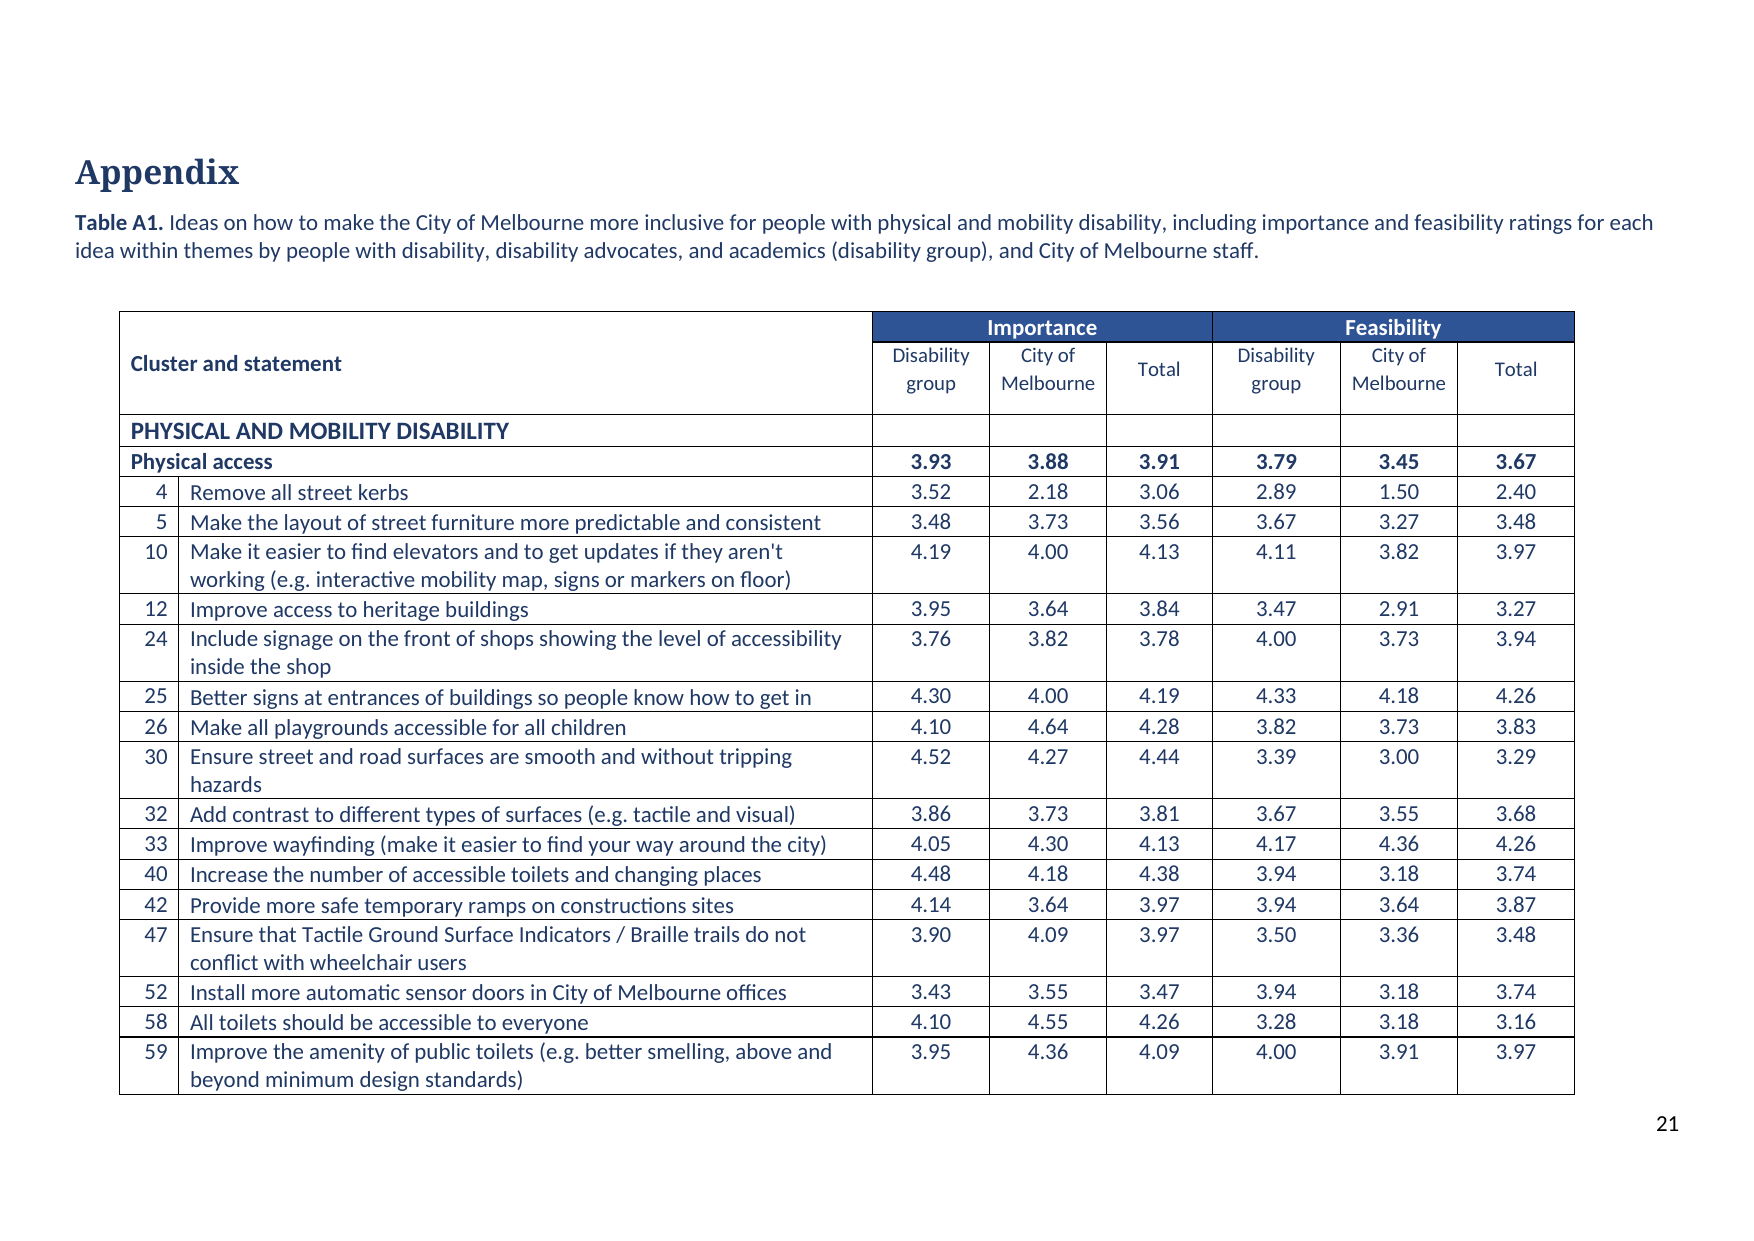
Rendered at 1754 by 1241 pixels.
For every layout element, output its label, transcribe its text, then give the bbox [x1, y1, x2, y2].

table_cell 3.97 [1107, 890, 1212, 919]
table_cell 3.97 [1458, 1038, 1574, 1093]
table_cell Better signs at entrances of buildings so people know how to get in [179, 682, 872, 711]
table_cell 58 [120, 1007, 178, 1036]
table_cell Increase the number of accessible toilets and changing places [179, 860, 872, 889]
table_cell 3.94 [1213, 977, 1340, 1006]
table_cell 5 [120, 507, 178, 536]
table_cell 3.64 [990, 594, 1106, 623]
table_cell 3.67 [1458, 447, 1574, 476]
table_cell 3.82 [990, 625, 1106, 681]
table_cell 3.97 [1458, 537, 1574, 593]
table_cell [1213, 415, 1340, 446]
table_cell 4.09 [990, 920, 1106, 976]
table_cell PHYSICAL AND MOBILITY DISABILITY [120, 415, 872, 446]
table_cell 4.18 [990, 860, 1106, 889]
table_cell 3.95 [873, 1038, 989, 1093]
table_cell [1107, 415, 1212, 446]
table_cell 59 [120, 1038, 178, 1093]
table_cell Ensure street and road surfaces are smooth and without tripping hazards [179, 742, 872, 798]
table_cell 3.36 [1341, 920, 1457, 976]
table_cell 4.27 [990, 742, 1106, 798]
table_cell 3.73 [990, 799, 1106, 828]
table_cell Ensure that Tactile Ground Surface Indicators / Braille trails do not conflict with wheelchair users [179, 920, 872, 976]
table_cell 52 [120, 977, 178, 1006]
table_cell 3.67 [1213, 507, 1340, 536]
table_cell 3.73 [1341, 625, 1457, 681]
table_cell 47 [120, 920, 178, 976]
table_cell 3.82 [1213, 712, 1340, 741]
table_cell 33 [120, 829, 178, 858]
table_cell Provide more safe temporary ramps on constructions sites [179, 890, 872, 919]
table_cell 3.78 [1107, 625, 1212, 681]
table_cell City of Melbourne [990, 343, 1106, 414]
table_cell 4.05 [873, 829, 989, 858]
table_cell 3.29 [1458, 742, 1574, 798]
table_cell Install more automatic sensor doors in City of Melbourne offices [179, 977, 872, 1006]
table_cell 4.19 [873, 537, 989, 593]
table_cell 4.36 [1341, 829, 1457, 858]
table_cell 42 [120, 890, 178, 919]
table_cell 3.67 [1213, 799, 1340, 828]
table_cell 30 [120, 742, 178, 798]
table_cell Make all playgrounds accessible for all children [179, 712, 872, 741]
table_cell [1458, 415, 1574, 446]
table_cell 4.13 [1107, 537, 1212, 593]
table_cell 4.00 [990, 682, 1106, 711]
table_cell 3.73 [990, 507, 1106, 536]
table_cell All toilets should be accessible to everyone [179, 1007, 872, 1036]
table_cell 3.06 [1107, 477, 1212, 506]
table_cell 4 [120, 477, 178, 506]
table_cell 3.52 [873, 477, 989, 506]
table_cell Include signage on the front of shops showing the level of accessibility inside the shop [179, 625, 872, 681]
table_cell 3.56 [1107, 507, 1212, 536]
table_cell 4.52 [873, 742, 989, 798]
table_cell Physical access [120, 447, 872, 476]
table_cell 10 [120, 537, 178, 593]
table_cell 2.40 [1458, 477, 1574, 506]
table_cell 3.93 [873, 447, 989, 476]
table_header Importance [873, 312, 1212, 341]
table_cell 4.10 [873, 712, 989, 741]
table_cell Disability group [873, 343, 989, 414]
table_header Cluster and statement [120, 312, 872, 414]
table_cell 3.39 [1213, 742, 1340, 798]
table_cell 4.55 [990, 1007, 1106, 1036]
table_cell [1341, 415, 1457, 446]
table_cell 4.09 [1107, 1038, 1212, 1093]
table_cell Improve the amenity of public toilets (e.g. better smelling, above and beyond minimum design standards) [179, 1038, 872, 1093]
table_cell 32 [120, 799, 178, 828]
table_cell 2.91 [1341, 594, 1457, 623]
table_cell 3.64 [990, 890, 1106, 919]
table_cell 4.26 [1107, 1007, 1212, 1036]
table_cell 4.00 [1213, 625, 1340, 681]
table_cell 3.87 [1458, 890, 1574, 919]
table_cell 3.43 [873, 977, 989, 1006]
table_cell 24 [120, 625, 178, 681]
table_cell 3.16 [1458, 1007, 1574, 1036]
table_cell 3.00 [1341, 742, 1457, 798]
table_cell 4.33 [1213, 682, 1340, 711]
table_cell 3.76 [873, 625, 989, 681]
table_cell 3.48 [873, 507, 989, 536]
table_cell City of Melbourne [1341, 343, 1457, 414]
table_cell 3.94 [1458, 625, 1574, 681]
table_cell 3.86 [873, 799, 989, 828]
table_cell Remove all street kerbs [179, 477, 872, 506]
table_cell 4.30 [873, 682, 989, 711]
table_cell 4.14 [873, 890, 989, 919]
table_cell 4.19 [1107, 682, 1212, 711]
table_cell 3.79 [1213, 447, 1340, 476]
table_cell Disability group [1213, 343, 1340, 414]
table_cell 3.68 [1458, 799, 1574, 828]
table_cell 3.47 [1213, 594, 1340, 623]
table_cell 4.36 [990, 1038, 1106, 1093]
table_cell 26 [120, 712, 178, 741]
text Table A1. Ideas on how to make the City of Melbourne more inclusive for people with physical and mobility disability, including importance and feasibility ratings for each idea within themes by people with disability, disability advocates, and academics (disability group), and City of Melbourne staff. [75, 208, 1679, 264]
table_cell 3.74 [1458, 860, 1574, 889]
table_cell 4.64 [990, 712, 1106, 741]
table_cell 3.82 [1341, 537, 1457, 593]
table_cell Make the layout of street furniture more predictable and consistent [179, 507, 872, 536]
table_cell 25 [120, 682, 178, 711]
table_cell 3.48 [1458, 920, 1574, 976]
table_cell [990, 415, 1106, 446]
table_cell 3.28 [1213, 1007, 1340, 1036]
table_cell 2.89 [1213, 477, 1340, 506]
table_cell 3.50 [1213, 920, 1340, 976]
table_cell 3.74 [1458, 977, 1574, 1006]
table_cell 3.18 [1341, 977, 1457, 1006]
table_cell 3.94 [1213, 890, 1340, 919]
table_cell 3.84 [1107, 594, 1212, 623]
table_cell 3.55 [1341, 799, 1457, 828]
table_cell Total [1107, 343, 1212, 414]
table_cell 3.18 [1341, 860, 1457, 889]
table_cell 3.97 [1107, 920, 1212, 976]
table_cell 4.30 [990, 829, 1106, 858]
table_cell 3.27 [1458, 594, 1574, 623]
table_cell 4.13 [1107, 829, 1212, 858]
table_cell 4.11 [1213, 537, 1340, 593]
table_cell 3.73 [1341, 712, 1457, 741]
table_cell 3.88 [990, 447, 1106, 476]
table_cell 3.91 [1107, 447, 1212, 476]
table_cell 3.81 [1107, 799, 1212, 828]
table_cell 3.90 [873, 920, 989, 976]
table_cell 3.48 [1458, 507, 1574, 536]
table_cell Improve access to heritage buildings [179, 594, 872, 623]
table_cell 1.50 [1341, 477, 1457, 506]
table_header Feasibility [1213, 312, 1574, 341]
table_cell 4.00 [990, 537, 1106, 593]
table_cell [873, 415, 989, 446]
table_cell 3.47 [1107, 977, 1212, 1006]
table_cell Improve wayfinding (make it easier to find your way around the city) [179, 829, 872, 858]
table_cell 3.18 [1341, 1007, 1457, 1036]
table_cell 4.00 [1213, 1038, 1340, 1093]
table_cell Total [1458, 343, 1574, 414]
table_cell 3.91 [1341, 1038, 1457, 1093]
table_cell Add contrast to different types of surfaces (e.g. tactile and visual) [179, 799, 872, 828]
table_cell 3.45 [1341, 447, 1457, 476]
table_cell 3.83 [1458, 712, 1574, 741]
table_cell 3.94 [1213, 860, 1340, 889]
table_cell 12 [120, 594, 178, 623]
table_cell 4.10 [873, 1007, 989, 1036]
table_cell 4.26 [1458, 682, 1574, 711]
table_cell 3.64 [1341, 890, 1457, 919]
subtitle Appendix [75, 145, 1679, 196]
table_cell 3.55 [990, 977, 1106, 1006]
table_cell 4.17 [1213, 829, 1340, 858]
table_cell 4.26 [1458, 829, 1574, 858]
table_cell 4.28 [1107, 712, 1212, 741]
table_cell 40 [120, 860, 178, 889]
table_cell 3.27 [1341, 507, 1457, 536]
table_cell 4.18 [1341, 682, 1457, 711]
table_cell 4.44 [1107, 742, 1212, 798]
table_cell 4.38 [1107, 860, 1212, 889]
table_cell Make it easier to find elevators and to get updates if they aren't working (e.g. interactive mobility map, signs or markers on floor) [179, 537, 872, 593]
table_cell 2.18 [990, 477, 1106, 506]
table_cell 4.48 [873, 860, 989, 889]
table_cell 3.95 [873, 594, 989, 623]
